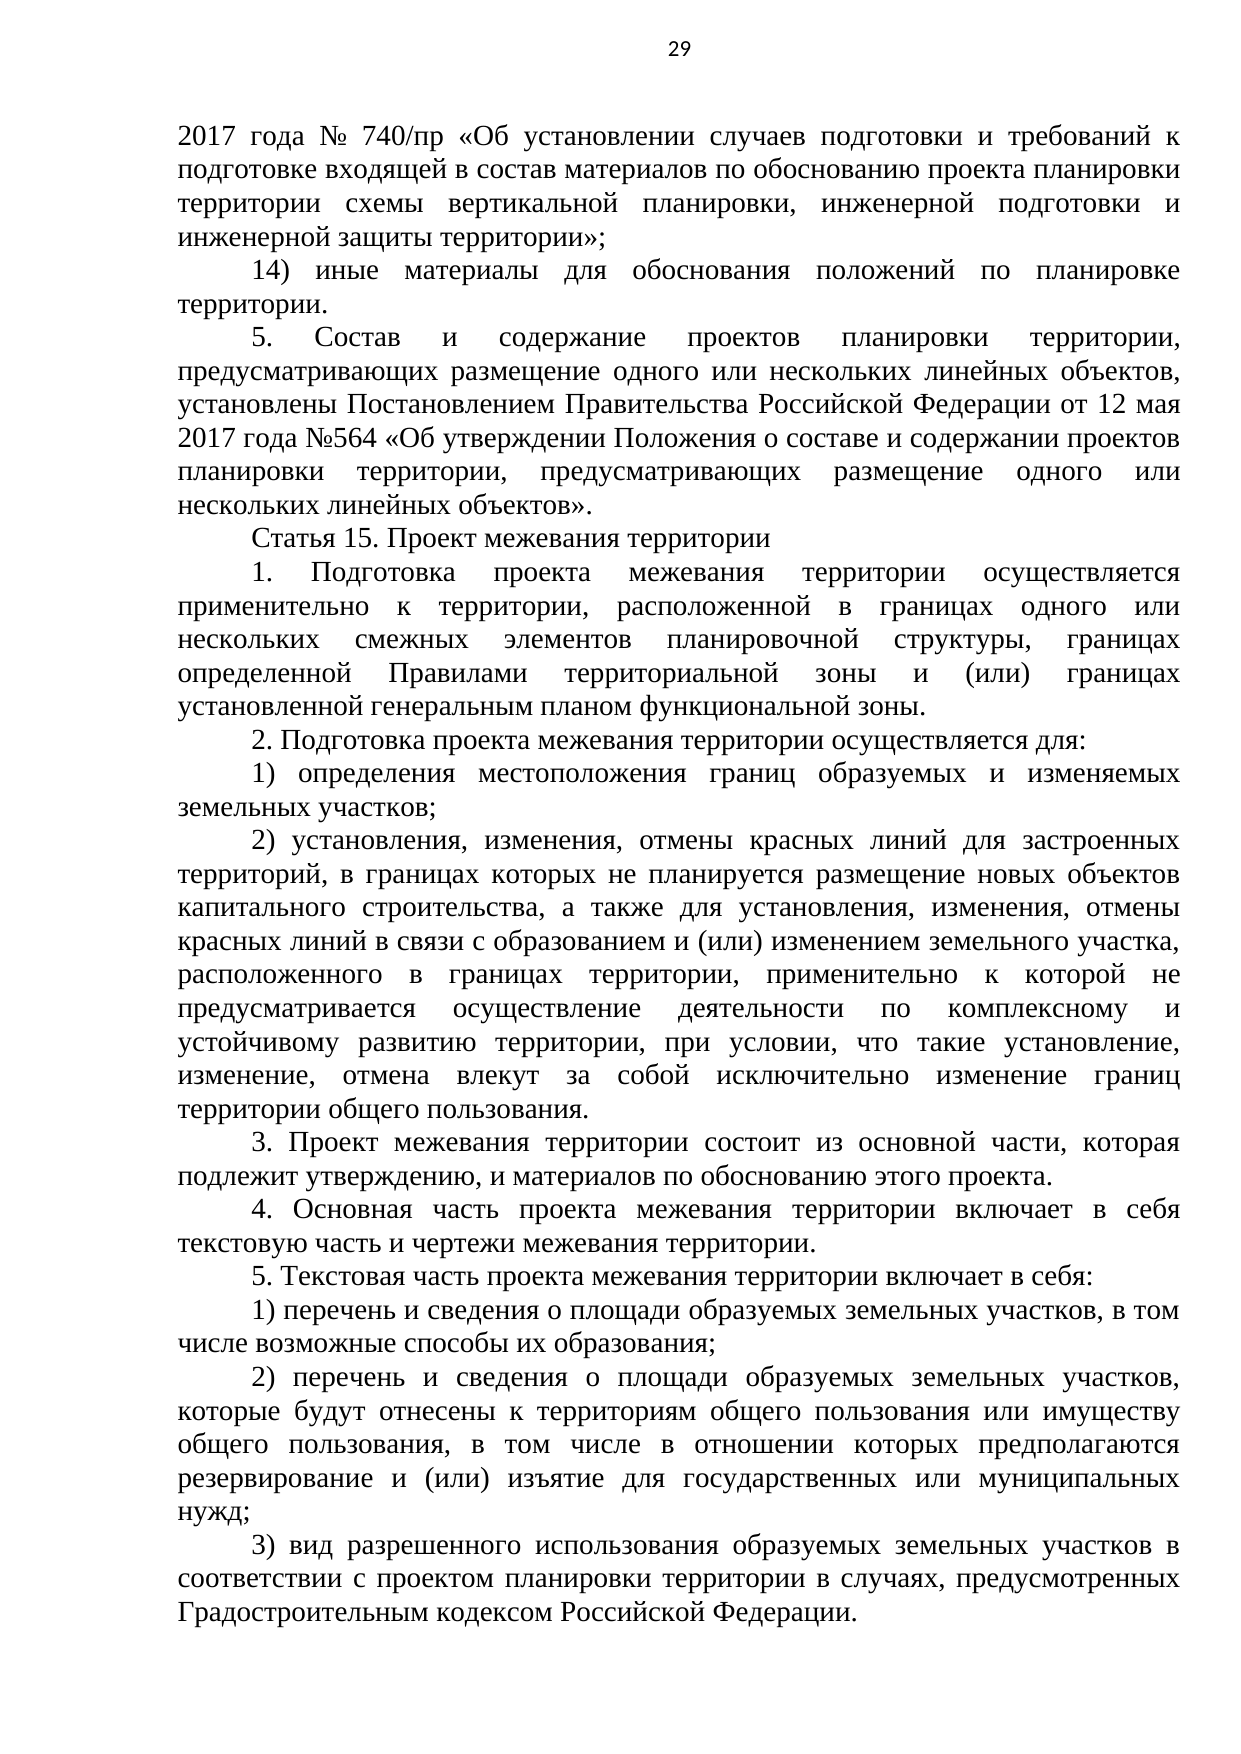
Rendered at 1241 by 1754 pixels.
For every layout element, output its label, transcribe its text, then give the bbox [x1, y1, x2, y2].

text 1. Подготовка проекта межевания территории осуществляется применительно к территории, расположенной в границах одного или нескольких смежных элементов планировочной структуры, границах определенной Правилами территориальной зоны и (или) границах установленной генеральным планом функциональной зоны. [177, 554, 1181, 722]
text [177, 118, 1181, 252]
text 5. Текстовая часть проекта межевания территории включает в себя: [177, 1258, 1181, 1292]
text 5. Состав и содержание проектов планировки территории, предусматривающих размещение одного или нескольких линейных объектов, установлены Постановлением Правительства Российской Федерации от 12 мая 2017 года №564 «Об утверждении Положения о составе и содержании проектов планировки территории, предусматривающих размещение одного или нескольких линейных объектов». [177, 319, 1181, 521]
text 2) установления, изменения, отмены красных линий для застроенных территорий, в границах которых не планируется размещение новых объектов капитального строительства, а также для установления, изменения, отмены красных линий в связи с образованием и (или) изменением земельного участка, расположенного в границах территории, применительно к которой не предусматривается осуществление деятельности по комплексному и устойчивому развитию территории, при условии, что такие установление, изменение, отмена влекут за собой исключительно изменение границ территории общего пользования. [177, 822, 1181, 1124]
text 4. Основная часть проекта межевания территории включает в себя текстовую часть и чертежи межевания территории. [177, 1191, 1181, 1258]
text 14) иные материалы для обоснования положений по планировке территории. [177, 252, 1181, 319]
text 3) вид разрешенного использования образуемых земельных участков в соответствии с проектом планировки территории в случаях, предусмотренных Градостроительным кодексом Российской Федерации. [177, 1527, 1181, 1627]
text 1) перечень и сведения о площади образуемых земельных участков, в том числе возможные способы их образования; [177, 1292, 1181, 1359]
text 1) определения местоположения границ образуемых и изменяемых земельных участков; [177, 755, 1181, 822]
text 2) перечень и сведения о площади образуемых земельных участков, которые будут отнесены к территориям общего пользования или имуществу общего пользования, в том числе в отношении которых предполагаются резервирование и (или) изъятие для государственных или муниципальных нужд; [177, 1359, 1181, 1527]
text 2. Подготовка проекта межевания территории осуществляется для: [177, 722, 1181, 755]
text 3. Проект межевания территории состоит из основной части, которая подлежит утверждению, и материалов по обоснованию этого проекта. [177, 1124, 1181, 1191]
text Статья 15. Проект межевания территории [177, 521, 1181, 554]
